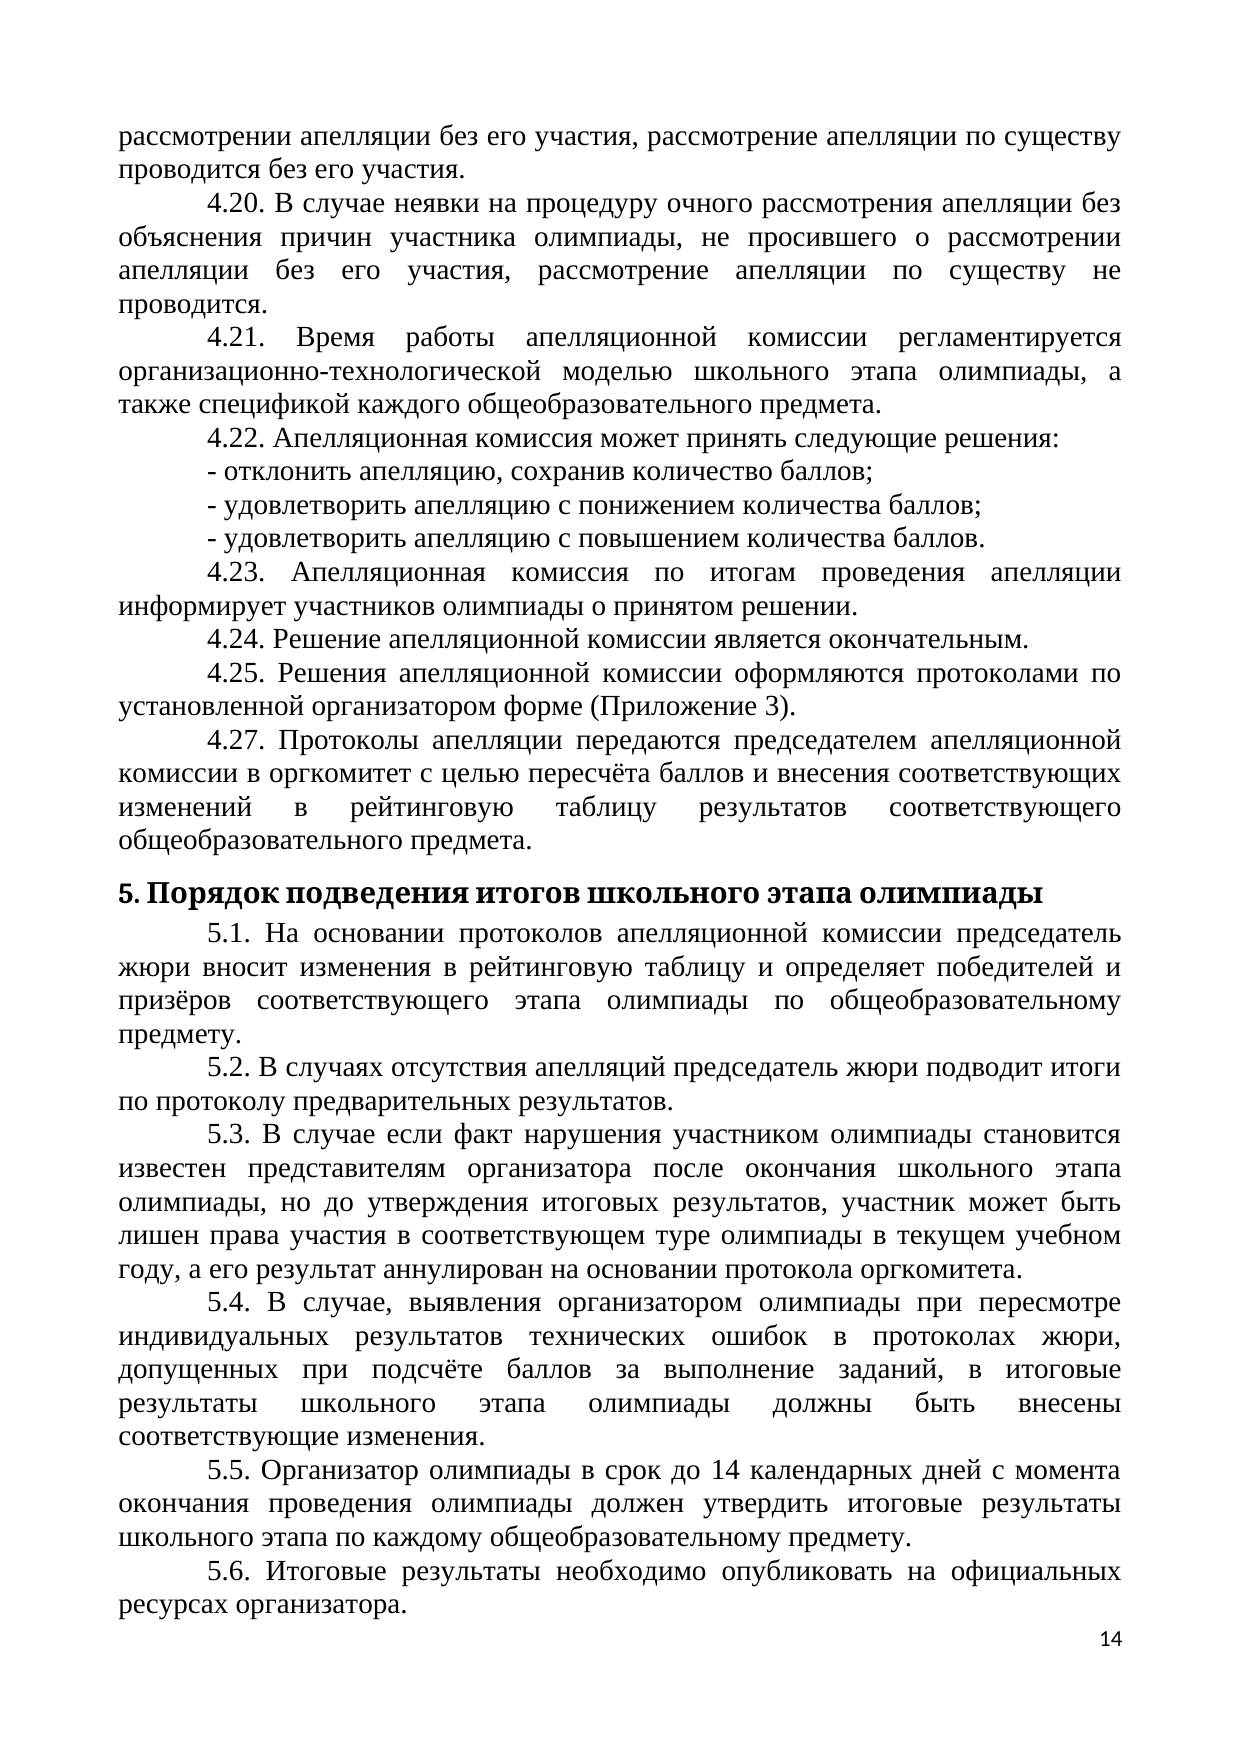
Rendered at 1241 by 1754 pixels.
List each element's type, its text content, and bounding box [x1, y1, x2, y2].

text 4.23. Апелляционная комиссия по итогам проведения апелляции информирует участников олимпиады о принятом решении. [118, 554, 1122, 621]
text 5.3. В случае если факт нарушения участником олимпиады становится известен представителям организатора после окончания школьного этапа олимпиады, но до утверждения итоговых результатов, участник может быть лишен права участия в соответствующем туре олимпиады в текущем учебном году, а его результат аннулирован на основании протокола оргкомитета. [118, 1117, 1122, 1284]
text 5.2. В случаях отсутствия апелляций председатель жюри подводит итоги по протоколу предварительных результатов. [118, 1049, 1122, 1117]
text 4.20. В случае неявки на процедуру очного рассмотрения апелляции без объяснения причин участника олимпиады, не просившего о рассмотрении апелляции без его участия, рассмотрение апелляции по существу не проводится. [118, 185, 1122, 319]
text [118, 118, 1122, 185]
text 4.27. Протоколы апелляции передаются председателем апелляционной комиссии в оргкомитет с целью пересчёта баллов и внесения соответствующих изменений в рейтинговую таблицу результатов соответствующего общеобразовательного предмета. [118, 722, 1122, 856]
text 5.4. В случае, выявления организатором олимпиады при пересмотре индивидуальных результатов технических ошибок в протоколах жюри, допущенных при подсчёте баллов за выполнение заданий, в итоговые результаты школьного этапа олимпиады должны быть внесены соответствующие изменения. [118, 1284, 1122, 1452]
text - удовлетворить апелляцию с понижением количества баллов; [118, 487, 1122, 521]
text - отклонить апелляцию, сохранив количество баллов; [118, 453, 1122, 487]
text 4.24. Решение апелляционной комиссии является окончательным. [118, 621, 1122, 655]
text 5.5. Организатор олимпиады в срок до 14 календарных дней с момента окончания проведения олимпиады должен утвердить итоговые результаты школьного этапа по каждому общеобразовательному предмету. [118, 1452, 1122, 1553]
subtitle 5. Порядок подведения итогов школьного этапа олимпиады [118, 877, 1122, 910]
text 5.1. На основании протоколов апелляционной комиссии председатель жюри вносит изменения в рейтинговую таблицу и определяет победителей и призёров соответствующего этапа олимпиады по общеобразовательному предмету. [118, 915, 1122, 1049]
text 4.22. Апелляционная комиссия может принять следующие решения: [118, 420, 1122, 453]
text 4.25. Решения апелляционной комиссии оформляются протоколами по установленной организатором форме (Приложение 3). [118, 655, 1122, 722]
text 4.21. Время работы апелляционной комиссии регламентируется организационно-технологической моделью школьного этапа олимпиады, а также спецификой каждого общеобразовательного предмета. [118, 319, 1122, 420]
text 5.6. Итоговые результаты необходимо опубликовать на официальных ресурсах организатора. [118, 1553, 1122, 1620]
text - удовлетворить апелляцию с повышением количества баллов. [118, 521, 1122, 554]
